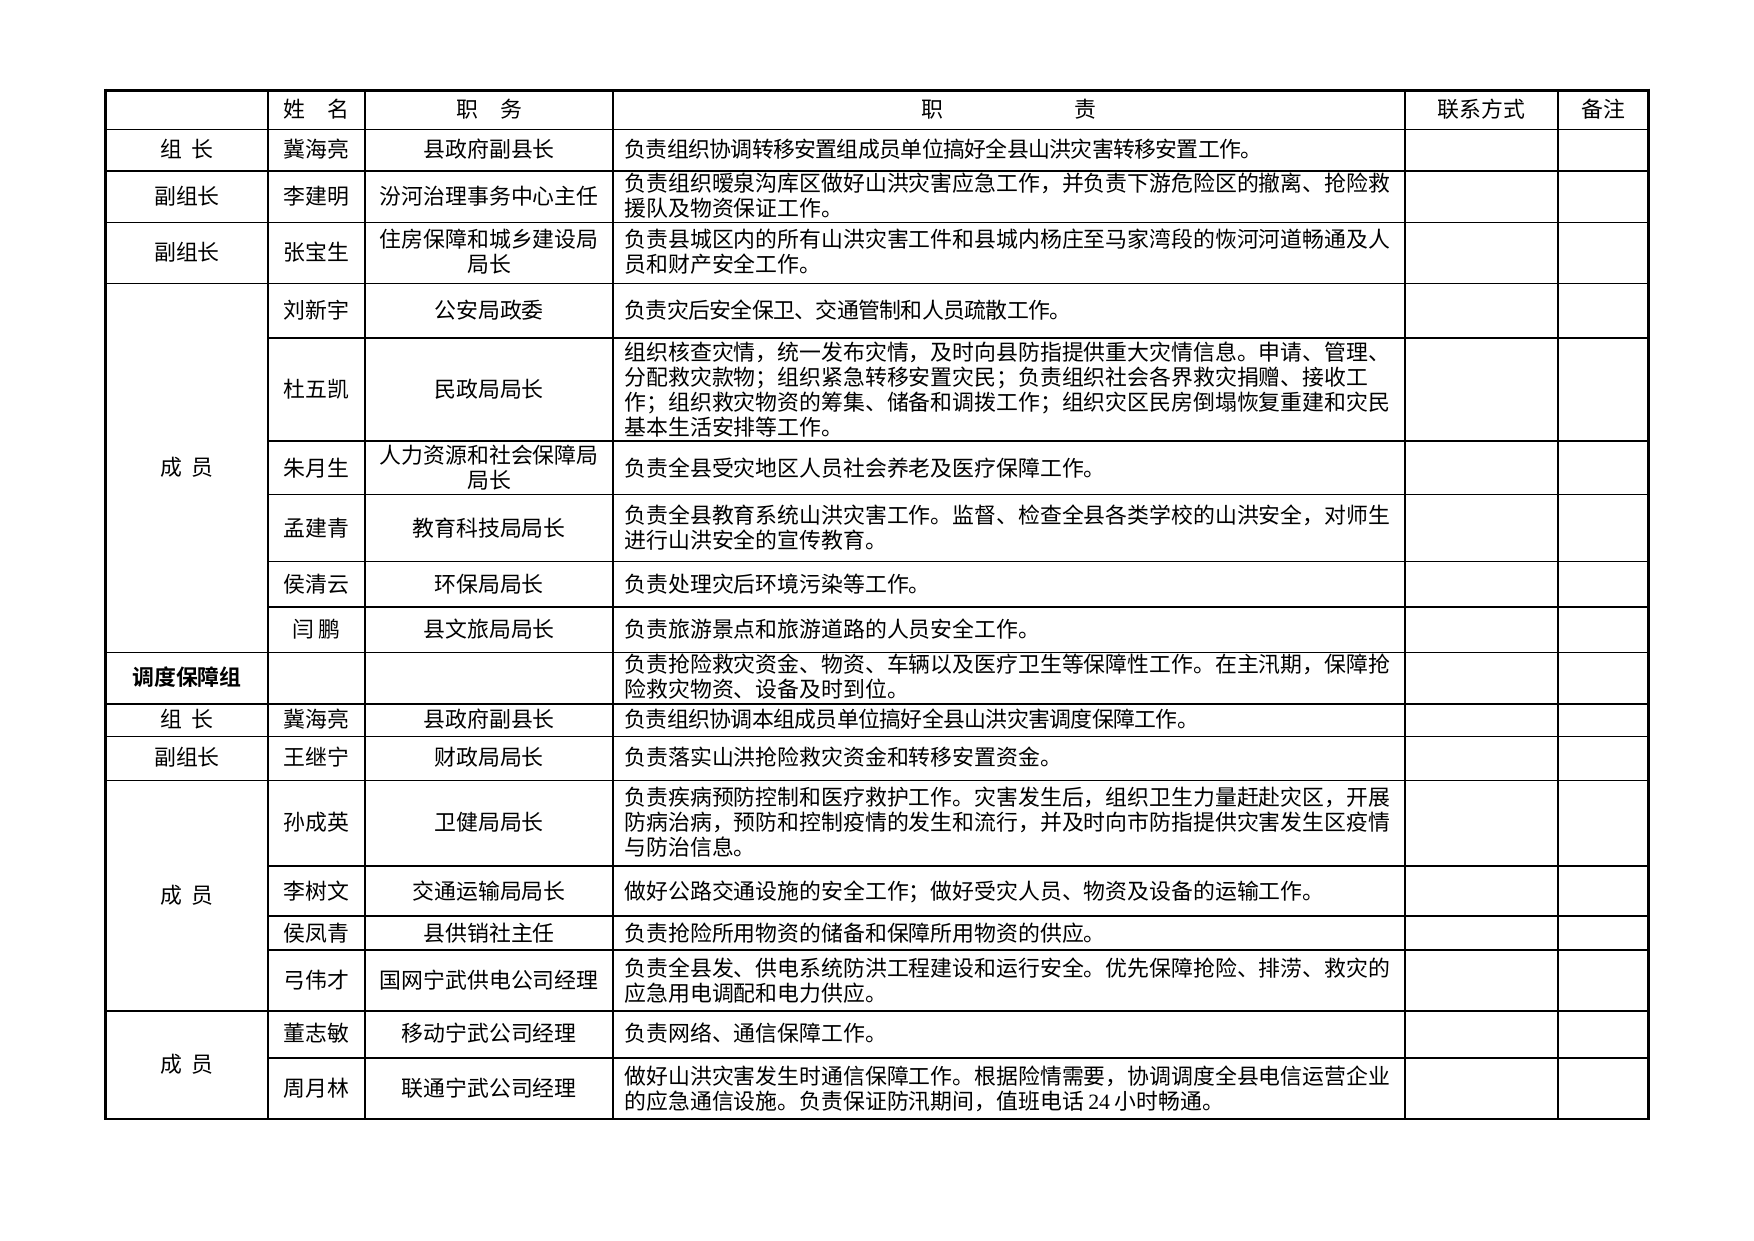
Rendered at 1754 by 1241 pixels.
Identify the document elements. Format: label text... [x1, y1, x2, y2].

table_cell 负责全县教育系统山洪灾害工作。监督、检查全县各类学校的山洪安全，对师生进行山洪安全的宣传教育。 [614, 495, 1404, 561]
table_cell 成 员 [107, 1012, 267, 1118]
table_cell [1559, 867, 1647, 915]
table_cell [1559, 495, 1647, 561]
table_cell 做好公路交通设施的安全工作；做好受灾人员、物资及设备的运输工作。 [614, 867, 1404, 915]
table_cell [1406, 1012, 1557, 1057]
table_cell 李建明 [269, 172, 364, 222]
table_cell 组 长 [107, 705, 267, 736]
table_cell [1406, 339, 1557, 440]
table_cell 负责组织协调本组成员单位搞好全县山洪灾害调度保障工作。 [614, 705, 1404, 736]
table_cell 人力资源和社会保障局局长 [366, 442, 612, 493]
table_cell [1559, 284, 1647, 337]
table_cell [1559, 737, 1647, 779]
table_header 联系方式 [1406, 92, 1557, 128]
table_cell [1559, 653, 1647, 703]
table_cell 副组长 [107, 737, 267, 779]
table_cell 县政府副县长 [366, 705, 612, 736]
table_cell [1559, 781, 1647, 865]
table_cell 负责抢险所用物资的储备和保障所用物资的供应。 [614, 917, 1404, 949]
table_cell 杜五凯 [269, 339, 364, 440]
table_cell [1406, 653, 1557, 703]
table_cell [1406, 172, 1557, 222]
table_cell [269, 653, 364, 703]
table_cell [1406, 737, 1557, 779]
table_cell 负责疾病预防控制和医疗救护工作。灾害发生后，组织卫生力量赶赴灾区，开展防病治病，预防和控制疫情的发生和流行，并及时向市防指提供灾害发生区疫情与防治信息。 [614, 781, 1404, 865]
table_cell [1406, 495, 1557, 561]
table_cell 财政局局长 [366, 737, 612, 779]
table_cell [1559, 951, 1647, 1010]
table_cell 周月林 [269, 1059, 364, 1118]
table_cell 组 长 [107, 130, 267, 170]
table_cell 负责落实山洪抢险救灾资金和转移安置资金。 [614, 737, 1404, 779]
table_cell 交通运输局局长 [366, 867, 612, 915]
table_cell 负责组织暧泉沟库区做好山洪灾害应急工作，并负责下游危险区的撤离、抢险救援队及物资保证工作。 [614, 172, 1404, 222]
table_header 职 责 [614, 92, 1404, 128]
table_cell 民政局局长 [366, 339, 612, 440]
table_cell 组织核查灾情，统一发布灾情，及时向县防指提供重大灾情信息。申请、管理、分配救灾款物；组织紧急转移安置灾民；负责组织社会各界救灾捐赠、接收工作；组织救灾物资的筹集、储备和调拨工作；组织灾区民房倒塌恢复重建和灾民基本生活安排等工作。 [614, 339, 1404, 440]
table_cell 调度保障组 [107, 653, 267, 703]
table_cell [1406, 562, 1557, 606]
table_cell 移动宁武公司经理 [366, 1012, 612, 1057]
table_cell 县政府副县长 [366, 130, 612, 170]
table_cell 联通宁武公司经理 [366, 1059, 612, 1118]
table_cell 孟建青 [269, 495, 364, 561]
table_cell [1559, 1059, 1647, 1118]
table_cell 朱月生 [269, 442, 364, 493]
table_cell 环保局局长 [366, 562, 612, 606]
table_cell [1406, 781, 1557, 865]
table_cell 县供销社主任 [366, 917, 612, 949]
table_cell [1559, 130, 1647, 170]
table_cell [1559, 1012, 1647, 1057]
table_cell [1406, 867, 1557, 915]
table_cell 王继宁 [269, 737, 364, 779]
table_cell [1406, 223, 1557, 283]
table_cell 负责全县受灾地区人员社会养老及医疗保障工作。 [614, 442, 1404, 493]
table_cell 刘新宇 [269, 284, 364, 337]
table_cell [1559, 442, 1647, 493]
table_cell [1559, 917, 1647, 949]
table_cell 负责县城区内的所有山洪灾害工件和县城内杨庄至马家湾段的恢河河道畅通及人员和财产安全工作。 [614, 223, 1404, 283]
table_cell 负责组织协调转移安置组成员单位搞好全县山洪灾害转移安置工作。 [614, 130, 1404, 170]
table_cell 副组长 [107, 172, 267, 222]
table_cell 负责灾后安全保卫、交通管制和人员疏散工作。 [614, 284, 1404, 337]
table_cell [1406, 608, 1557, 651]
table_header [107, 92, 267, 128]
table_cell 成 员 [107, 284, 267, 651]
table_cell 侯清云 [269, 562, 364, 606]
table_cell 住房保障和城乡建设局局长 [366, 223, 612, 283]
table_cell 弓伟才 [269, 951, 364, 1010]
table_cell [1406, 951, 1557, 1010]
table_header 职 务 [366, 92, 612, 128]
table_cell 成 员 [107, 781, 267, 1010]
table_cell [1406, 917, 1557, 949]
table_cell [1406, 705, 1557, 736]
table_cell [1406, 130, 1557, 170]
table_cell 负责处理灾后环境污染等工作。 [614, 562, 1404, 606]
table_cell 董志敏 [269, 1012, 364, 1057]
table_cell 县文旅局局长 [366, 608, 612, 651]
table_cell [1406, 442, 1557, 493]
table_cell [1559, 608, 1647, 651]
table_cell 张宝生 [269, 223, 364, 283]
table_header 备注 [1559, 92, 1647, 128]
table_cell [1559, 172, 1647, 222]
table_cell 孙成英 [269, 781, 364, 865]
table_cell 冀海亮 [269, 705, 364, 736]
table_cell 教育科技局局长 [366, 495, 612, 561]
table_cell [1559, 339, 1647, 440]
table_cell 卫健局局长 [366, 781, 612, 865]
table_cell 负责抢险救灾资金、物资、车辆以及医疗卫生等保障性工作。在主汛期，保障抢险救灾物资、设备及时到位。 [614, 653, 1404, 703]
table_cell 冀海亮 [269, 130, 364, 170]
table_cell [366, 653, 612, 703]
table_cell 负责旅游景点和旅游道路的人员安全工作。 [614, 608, 1404, 651]
table_cell [1406, 1059, 1557, 1118]
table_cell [614, 1059, 1404, 1118]
table_cell 闫 鹏 [269, 608, 364, 651]
table_header 姓 名 [269, 92, 364, 128]
table_cell 负责全县发、供电系统防洪工程建设和运行安全。优先保障抢险、排涝、救灾的应急用电调配和电力供应。 [614, 951, 1404, 1010]
table_cell [1559, 223, 1647, 283]
table_cell 侯凤青 [269, 917, 364, 949]
table_cell [1559, 705, 1647, 736]
table_cell 国网宁武供电公司经理 [366, 951, 612, 1010]
table_cell [1559, 562, 1647, 606]
table_cell 汾河治理事务中心主任 [366, 172, 612, 222]
table_cell 李树文 [269, 867, 364, 915]
table_cell 负责网络、通信保障工作。 [614, 1012, 1404, 1057]
table_cell 公安局政委 [366, 284, 612, 337]
table_cell 副组长 [107, 223, 267, 283]
table_cell [1406, 284, 1557, 337]
